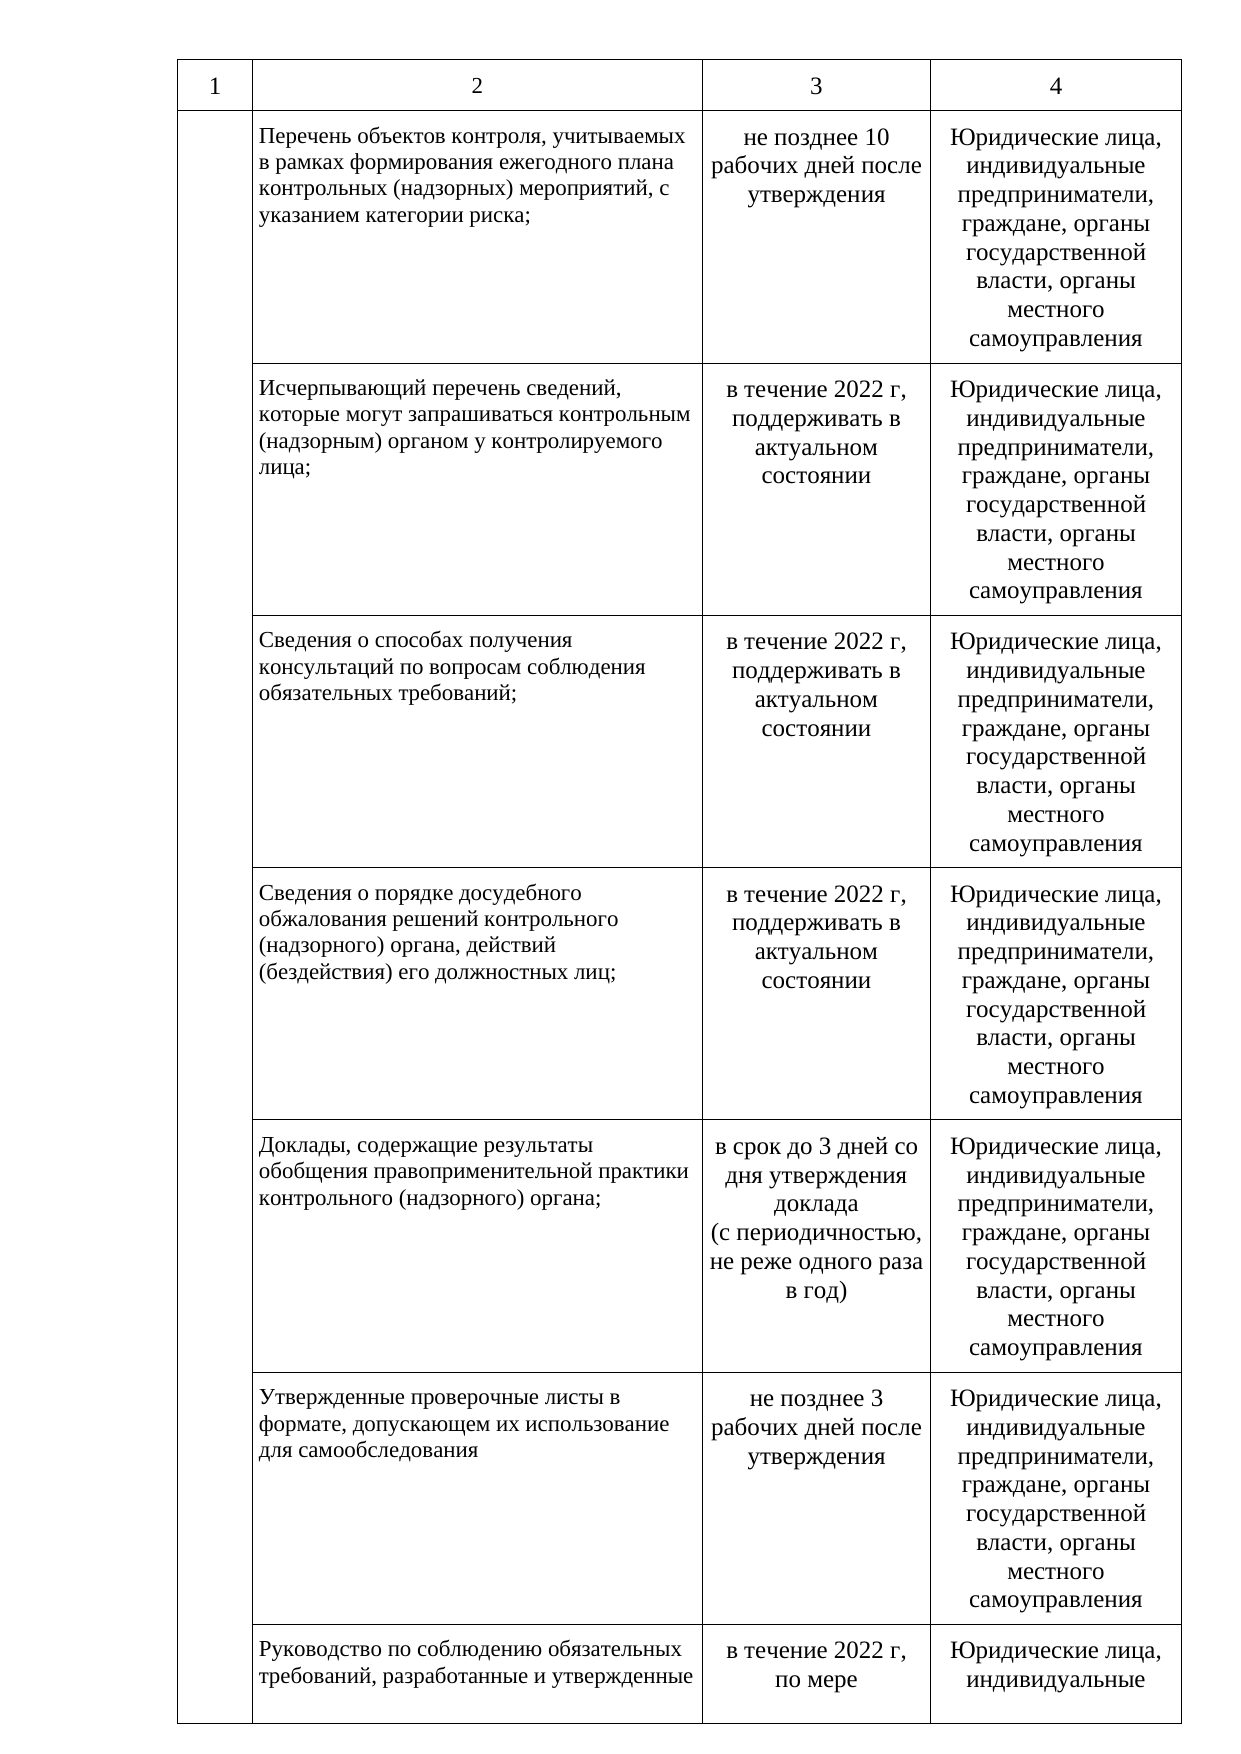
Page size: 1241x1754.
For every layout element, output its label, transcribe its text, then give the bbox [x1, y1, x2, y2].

table_cell Сведения о порядке досудебного обжалования решений контрольного (надзорного) органа, действий (бездействия) его должностных лиц; [253, 868, 702, 1119]
table_cell в течение 2022 г, поддерживать в актуальном состоянии [703, 616, 930, 867]
table_cell в течение 2022 г, поддерживать в актуальном состоянии [703, 364, 930, 615]
table_cell Юридические лица, индивидуальные предприниматели, граждане, органы государственной власти, органы местного самоуправления [931, 868, 1181, 1119]
table_header 1 [178, 60, 252, 110]
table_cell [931, 1373, 1181, 1624]
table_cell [703, 1625, 930, 1723]
table_cell Перечень объектов контроля, учитываемых в рамках формирования ежегодного плана контрольных (надзорных) мероприятий, с указанием категории риска; [253, 111, 702, 362]
table_cell Юридические лица, индивидуальные предприниматели, граждане, органы государственной власти, органы местного самоуправления [931, 1120, 1181, 1372]
table_cell в течение 2022 г, поддерживать в актуальном состоянии [703, 868, 930, 1119]
table_header 2 [253, 60, 702, 110]
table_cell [931, 1625, 1181, 1723]
table_cell Юридические лица, индивидуальные предприниматели, граждане, органы государственной власти, органы местного самоуправления [931, 364, 1181, 615]
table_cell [253, 1625, 702, 1723]
table_cell Утвержденные проверочные листы в формате, допускающем их использование для самообследования [253, 1373, 702, 1624]
table_cell Доклады, содержащие результаты обобщения правоприменительной практики контрольного (надзорного) органа; [253, 1120, 702, 1372]
table_cell Юридические лица, индивидуальные предприниматели, граждане, органы государственной власти, органы местного самоуправления [931, 616, 1181, 867]
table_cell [931, 111, 1181, 362]
table_cell Исчерпывающий перечень сведений, которые могут запрашиваться контрольным (надзорным) органом у контролируемого лица; [253, 364, 702, 615]
table_cell не позднее 10 рабочих дней после утверждения [703, 111, 930, 362]
table_header 3 [703, 60, 930, 110]
table_cell Сведения о способах получения консультаций по вопросам соблюдения обязательных требований; [253, 616, 702, 867]
table_cell не позднее 3 рабочих дней после утверждения [703, 1373, 930, 1624]
table_header 4 [931, 60, 1181, 110]
table_cell в срок до 3 дней со дня утверждения доклада (с периодичностью, не реже одного раза в год) [703, 1120, 930, 1372]
